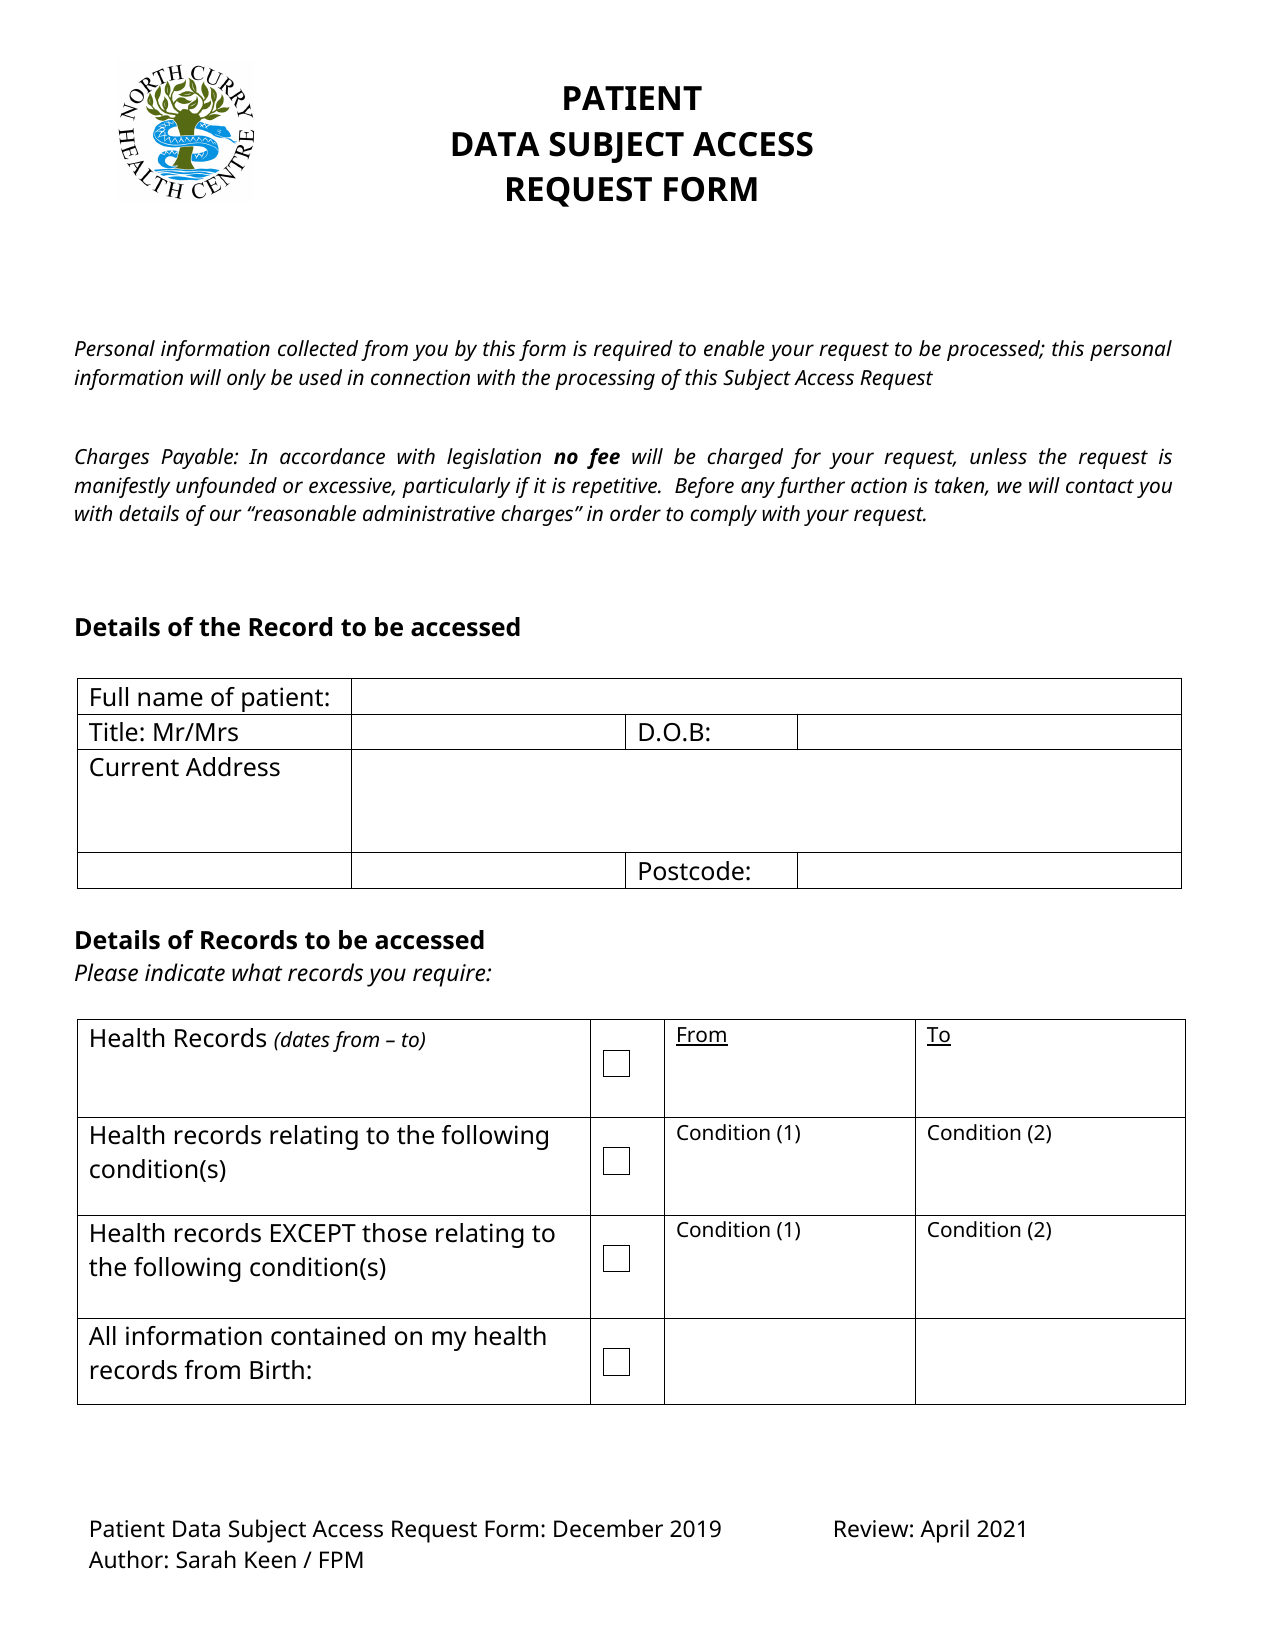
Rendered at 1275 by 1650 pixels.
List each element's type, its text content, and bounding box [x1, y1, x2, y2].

text Details of the Record to be accessed [74, 610, 1174, 644]
table_cell [916, 1319, 1185, 1404]
table_header Full name of patient: [78, 679, 351, 714]
picture [113, 59, 255, 201]
table_cell [78, 853, 351, 888]
table_header To [916, 1020, 1185, 1117]
table_header [591, 1020, 664, 1117]
table_header [352, 679, 1181, 714]
table_cell [591, 1118, 664, 1214]
text Details of Records to be accessed [74, 923, 1174, 957]
table_cell [798, 853, 1181, 888]
table_cell Condition (2) [916, 1216, 1185, 1318]
table_cell D.O.B: [626, 715, 797, 749]
table_cell [665, 1319, 915, 1404]
table_cell Condition (2) [916, 1118, 1185, 1214]
table_cell Current Address [78, 750, 351, 852]
text Please indicate what records you require: [74, 957, 1174, 988]
table_header From [665, 1020, 915, 1117]
table_cell [798, 715, 1181, 749]
table_cell [352, 853, 625, 888]
text Personal information collected from you by this form is required to enable your request to be processed; this personal information will only be used in connection with the processing of this Subject Access Request [74, 334, 1174, 391]
table_cell Title: Mr/Mrs [78, 715, 351, 749]
table_cell Condition (1) [665, 1216, 915, 1318]
table_cell All information contained on my health records from Birth: [78, 1319, 590, 1404]
table_cell Health records relating to the following condition(s) [78, 1118, 590, 1214]
table_header Health Records (dates from – to) [78, 1020, 590, 1117]
table_cell Postcode: [626, 853, 797, 888]
text Charges Payable: In accordance with legislation no fee will be charged for your request, unless the request is manifestly unfounded or excessive, particularly if it is repetitive. Before any further action is taken, we will contact you with details of our “reasonable administrative charges” in order to comply with your request. [74, 442, 1174, 528]
table_cell [591, 1319, 664, 1404]
table_cell [352, 750, 1181, 852]
table_cell Health records EXCEPT those relating to the following condition(s) [78, 1216, 590, 1318]
table_cell [591, 1216, 664, 1318]
table_cell [352, 715, 625, 749]
table_cell Condition (1) [665, 1118, 915, 1214]
